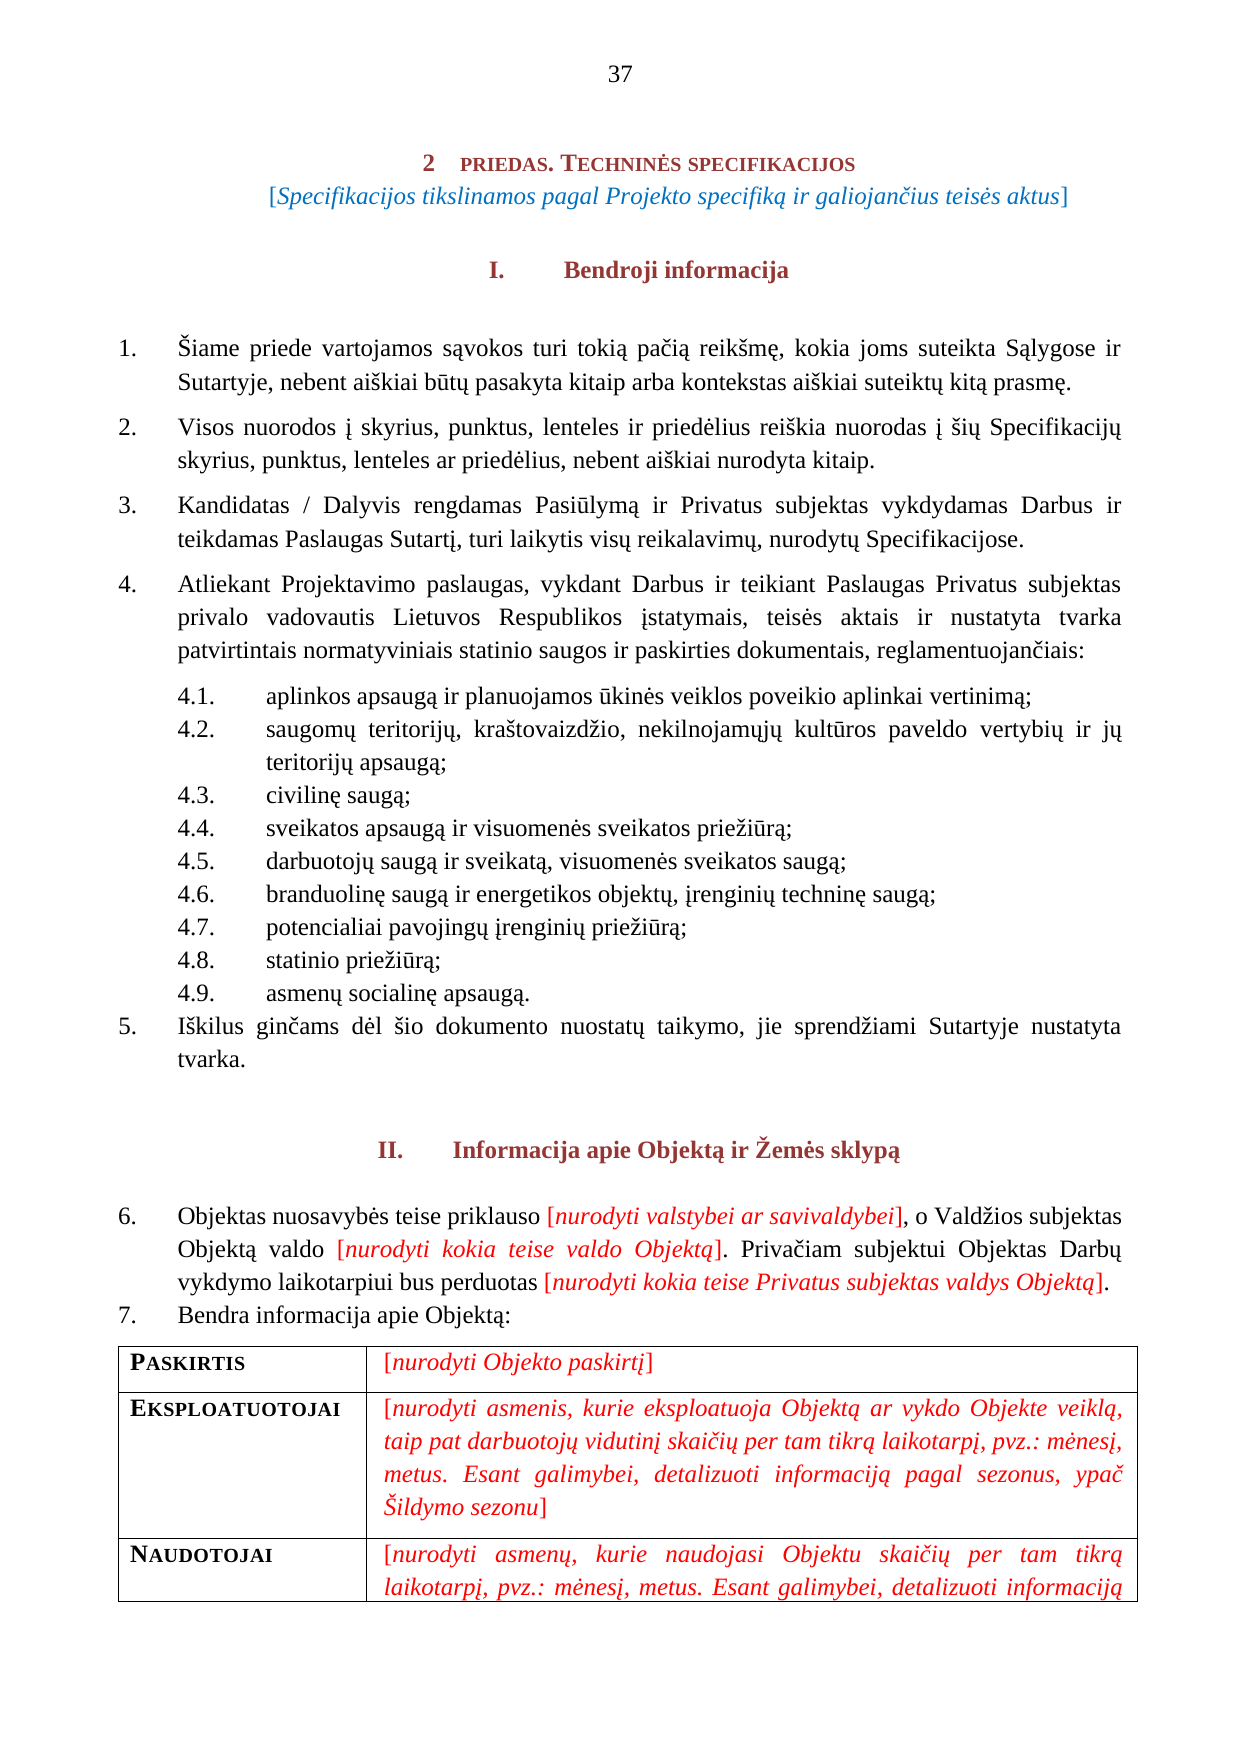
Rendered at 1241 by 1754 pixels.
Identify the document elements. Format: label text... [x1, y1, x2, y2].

list Informacija apie Objektą ir Žemės sklypą [156, 1135, 1122, 1164]
list statinio priežiūrą; [177, 945, 1122, 974]
table_header Paskirtis [119, 1347, 366, 1392]
list darbuotojų saugą ir sveikatą, visuomenės sveikatos saugą; [177, 846, 1122, 874]
list Iškilus ginčams dėl šio dokumento nuostatų taikymo, jie sprendžiami Sutartyje nustatyta tvarka. [118, 1011, 1122, 1073]
list Kandidatas / Dalyvis rengdamas Pasiūlymą ir Privatus subjektas vykdydamas Darbus ir teikdamas Paslaugas Sutartį, turi laikytis visų reikalavimų, nurodytų Specifikacijose. [118, 491, 1122, 552]
subtitle priedas. Techninės specifikacijos [156, 148, 1122, 176]
table_cell Naudotojai [119, 1539, 366, 1601]
list Atliekant Projektavimo paslaugas, vykdant Darbus ir teikiant Paslaugas Privatus subjektas privalo vadovautis Lietuvos Respublikos įstatymais, teisės aktais ir nustatyta tvarka patvirtintais normatyviniais statinio saugos ir paskirties dokumentais, reglamentuojančiais: [118, 569, 1122, 664]
list branduolinę saugą ir energetikos objektų, įrenginių techninę saugą; [177, 879, 1122, 908]
list civilinę saugą; [177, 780, 1122, 808]
list Visos nuorodos į skyrius, punktus, lenteles ir priedėlius reiškia nuorodas į šių Specifikacijų skyrius, punktus, lenteles ar priedėlius, nebent aiškiai nurodyta kitaip. [118, 412, 1122, 474]
list saugomų teritorijų, kraštovaizdžio, nekilnojamųjų kultūros paveldo vertybių ir jų teritorijų apsaugą; [177, 714, 1122, 776]
list Objektas nuosavybės teise priklauso [nurodyti valstybei ar savivaldybei], o Valdžios subjektas Objektą valdo [nurodyti kokia teise valdo Objektą]. Privačiam subjektui Objektas Darbų vykdymo laikotarpiui bus perduotas [nurodyti kokia teise Privatus subjektas valdys Objektą]. [118, 1201, 1122, 1296]
list Bendra informacija apie Objektą: [118, 1300, 1122, 1329]
list Šiame priede vartojamos sąvokos turi tokią pačią reikšmę, kokia joms suteikta Sąlygose ir Sutartyje, nebent aiškiai būtų pasakyta kitaip arba kontekstas aiškiai suteiktų kitą prasmę. [118, 333, 1122, 395]
table_cell Eksploatuotojai [119, 1393, 366, 1538]
table_cell [nurodyti asmenis, kurie eksploatuoja Objektą ar vykdo Objekte veiklą, taip pat darbuotojų vidutinį skaičių per tam tikrą laikotarpį, pvz.: mėnesį, metus. Esant galimybei, detalizuoti informaciją pagal sezonus, ypač Šildymo sezonu] [367, 1393, 1137, 1538]
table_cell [367, 1539, 1137, 1601]
list aplinkos apsaugą ir planuojamos ūkinės veiklos poveikio aplinkai vertinimą; [177, 681, 1122, 709]
list sveikatos apsaugą ir visuomenės sveikatos priežiūrą; [177, 813, 1122, 842]
list [Specifikacijos tikslinamos pagal Projekto specifiką ir galiojančius teisės aktus] [215, 181, 1122, 209]
list potencialiai pavojingų įrenginių priežiūrą; [177, 912, 1122, 941]
table_header [nurodyti Objekto paskirtį] [367, 1347, 1137, 1392]
list Bendroji informacija [156, 255, 1122, 284]
list asmenų socialinę apsaugą. [177, 978, 1122, 1007]
